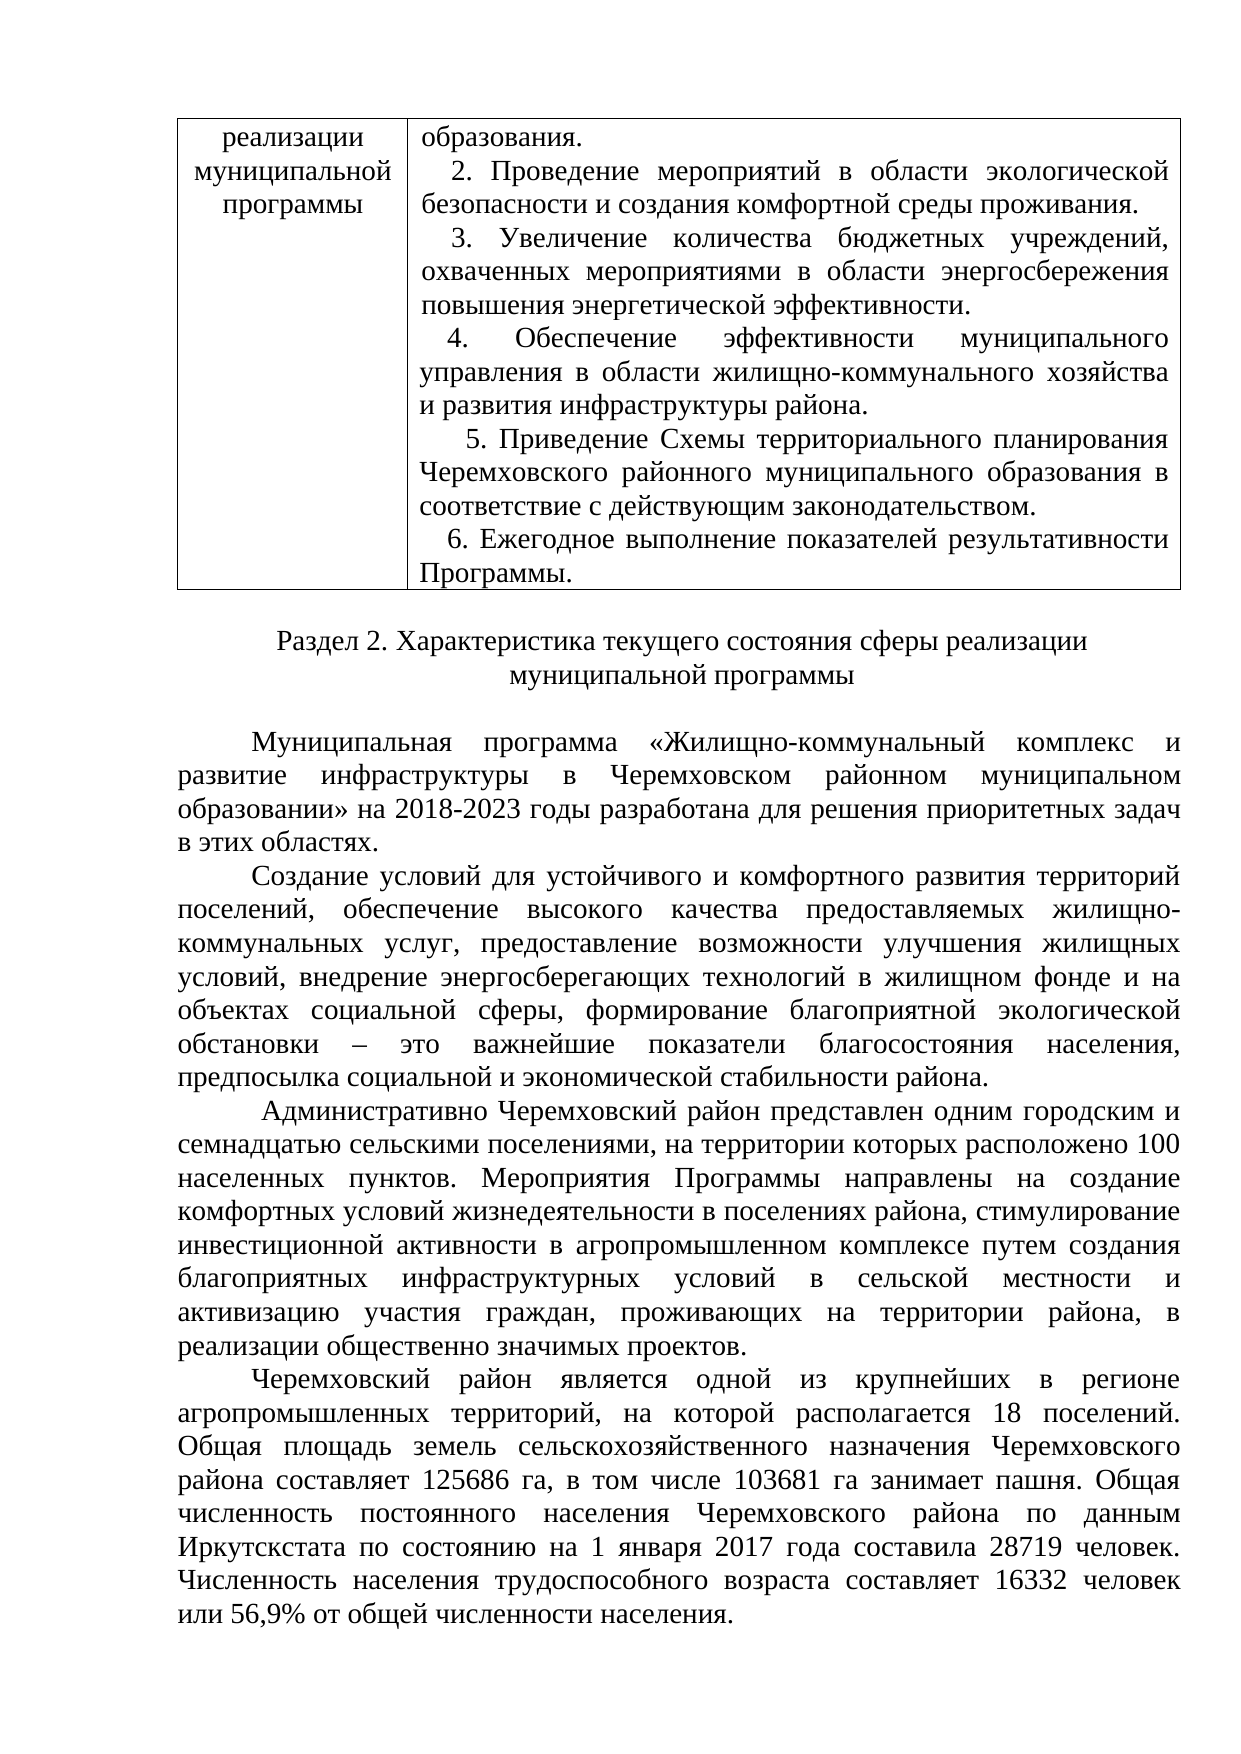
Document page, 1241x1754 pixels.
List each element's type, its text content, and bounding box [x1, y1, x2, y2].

text Черемховский район является одной из крупнейших в регионе агропромышленных территорий, на которой располагается 18 поселений. Общая площадь земель сельскохозяйственного назначения Черемховского района составляет 125686 га, в том числе 103681 га занимает пашня. Общая численность постоянного населения Черемховского района по данным Иркутскстата по состоянию на 1 января 2017 года составила 28719 человек. Численность населения трудоспособного возраста составляет 16332 человек или 56,9% от общей численности населения. [177, 1361, 1181, 1629]
table_cell Ожидаемые результаты реализации муниципальной программы [178, 119, 407, 589]
text Создание условий для устойчивого и комфортного развития территорий поселений, обеспечение высокого качества предоставляемых жилищно-коммунальных услуг, предоставление возможности улучшения жилищных условий, внедрение энергосберегающих технологий в жилищном фонде и на объектах социальной сферы, формирование благоприятной экологической обстановки – это важнейшие показатели благосостояния населения, предпосылка социальной и экономической стабильности района. [177, 858, 1181, 1093]
text Административно Черемховский район представлен одним городским и семнадцатью сельскими поселениями, на территории которых расположено 100 населенных пунктов. Мероприятия Программы направлены на создание комфортных условий жизнедеятельности в поселениях района, стимулирование инвестиционной активности в агропромышленном комплексе путем создания благоприятных инфраструктурных условий в сельской местности и активизацию участия граждан, проживающих на территории района, в реализации общественно значимых проектов. [177, 1093, 1181, 1361]
text Раздел 2. Характеристика текущего состояния сферы реализации муниципальной программы [855, 623, 1187, 690]
text Муниципальная программа «Жилищно-коммунальный комплекс и развитие инфраструктуры в Черемховском районном муниципальном образовании» на 2018-2023 годы разработана для решения приоритетных задач в этих областях. [177, 724, 1182, 858]
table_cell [408, 119, 1180, 589]
text Раздел 2. Характеристика текущего состояния сферы реализации муниципальной программы [177, 623, 509, 690]
